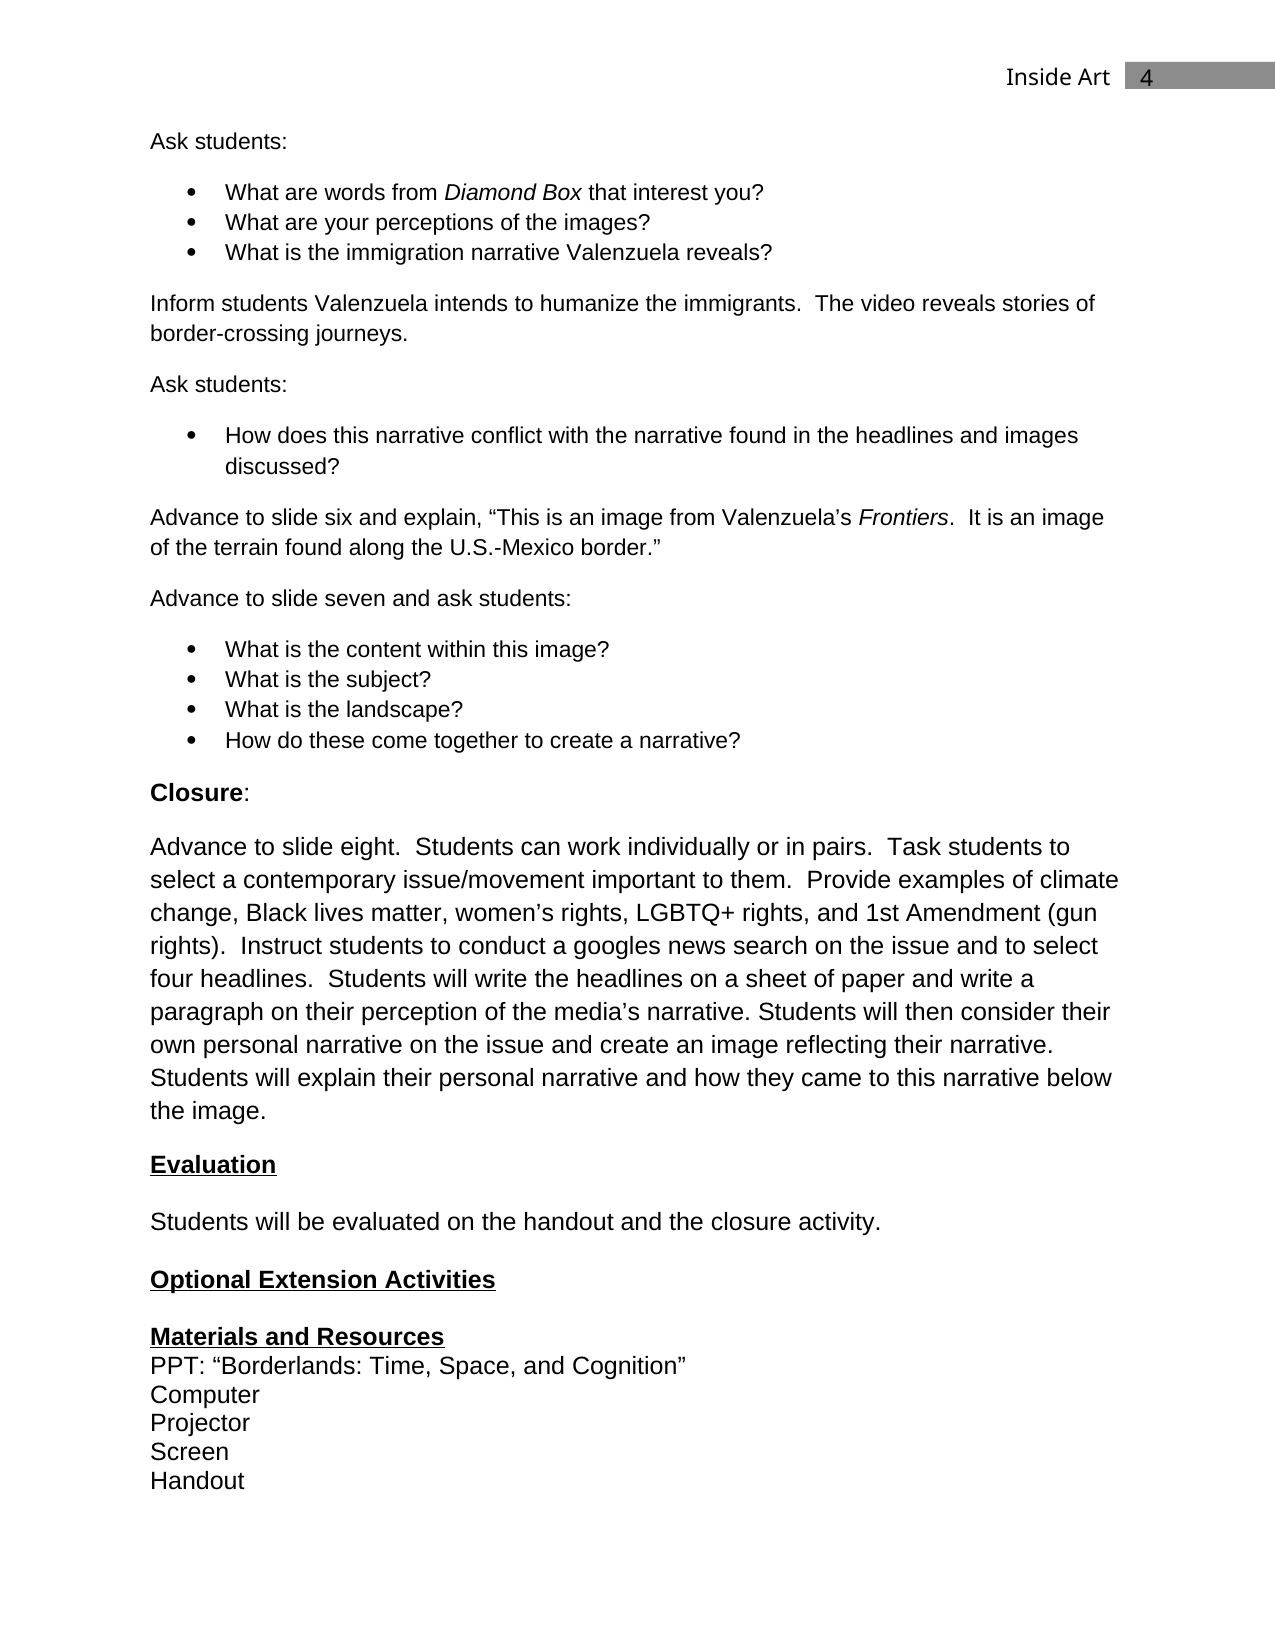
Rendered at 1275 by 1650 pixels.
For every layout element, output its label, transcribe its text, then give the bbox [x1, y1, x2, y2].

list What are words from Diamond Box that interest you? [187, 179, 1125, 205]
text Materials and Resources [150, 1322, 1125, 1351]
list What is the subject? [187, 666, 1125, 693]
text Ask students: [150, 128, 1125, 154]
list What is the content within this image? [187, 636, 1125, 662]
text Advance to slide eight. Students can work individually or in pairs. Task students to select a contemporary issue/movement important to them. Provide examples of climate change, Black lives matter, women’s rights, LGBTQ+ rights, and 1st Amendment (gun rights). Instruct students to conduct a googles news search on the issue and to select four headlines. Students will write the headlines on a sheet of paper and write a paragraph on their perception of the media’s narrative. Students will then consider their own personal narrative on the issue and create an image reflecting their narrative. Students will explain their personal narrative and how they came to this narrative below the image. [150, 832, 1125, 1124]
text Students will be evaluated on the handout and the closure activity. [150, 1207, 1125, 1236]
list How does this narrative conflict with the narrative found in the headlines and images discussed? [187, 422, 1125, 479]
text Optional Extension Activities [150, 1264, 1125, 1293]
list What is the landscape? [187, 696, 1125, 723]
text PPT: “Borderlands: Time, Space, and Cognition” [150, 1351, 1125, 1379]
text Ask students: [150, 371, 1125, 398]
text Screen [150, 1437, 1125, 1466]
text Closure: [150, 778, 1125, 806]
text Inform students Valenzuela intends to humanize the immigrants. The video reveals stories of border-crossing journeys. [150, 290, 1125, 347]
list How do these come together to create a narrative? [187, 727, 1125, 753]
text Advance to slide six and explain, “This is an image from Valenzuela’s Frontiers. It is an image of the terrain found along the U.S.-Mexico border.” [150, 504, 1125, 560]
list What is the immigration narrative Valenzuela reveals? [187, 239, 1125, 266]
text Projector [150, 1408, 1125, 1437]
text Handout [150, 1466, 1125, 1494]
text Evaluation [150, 1149, 1125, 1178]
list What are your perceptions of the images? [187, 209, 1125, 235]
text Computer [150, 1379, 1125, 1408]
text Advance to slide seven and ask students: [150, 585, 1125, 611]
